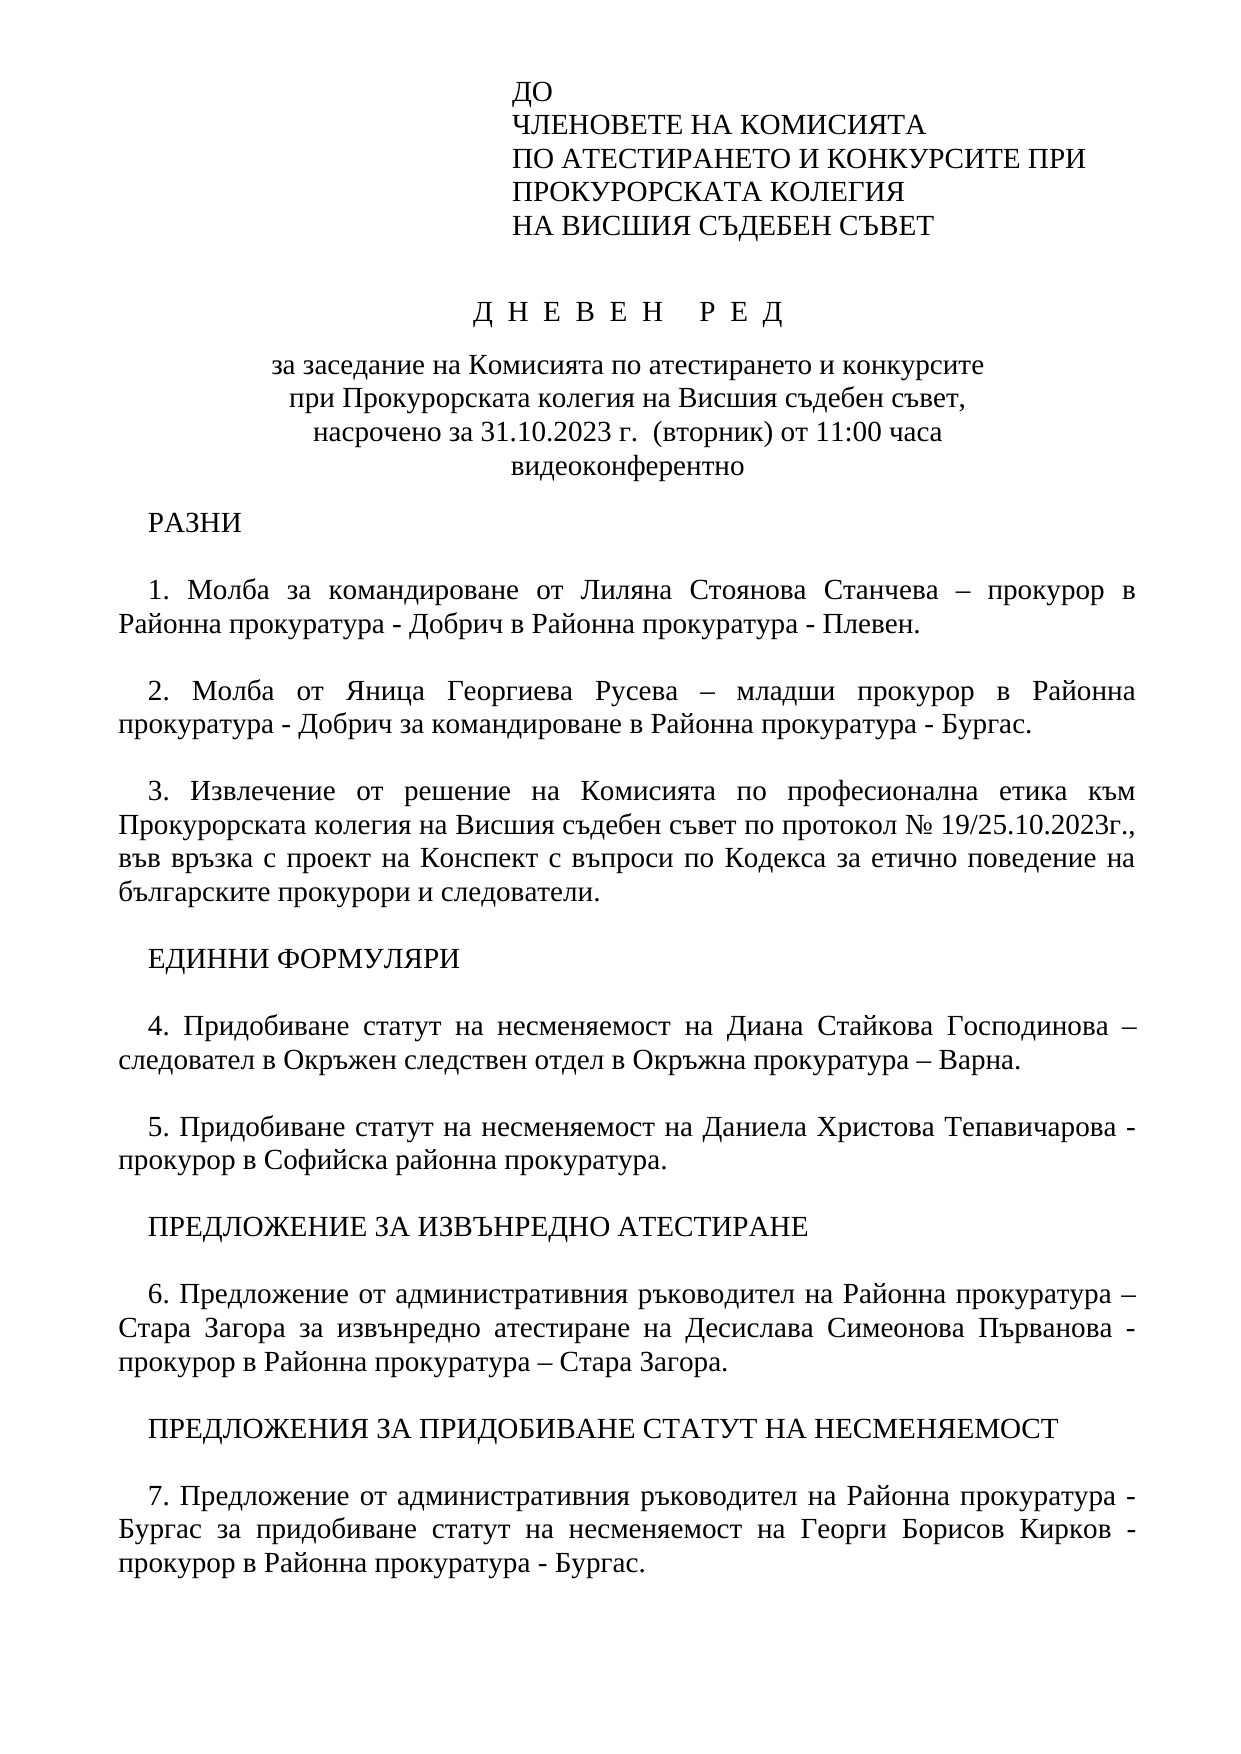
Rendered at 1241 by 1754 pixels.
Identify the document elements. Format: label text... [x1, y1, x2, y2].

text 3. Извлечение от решение на Комисията по професионална етика към Прокурорската колегия на Висшия съдебен съвет по протокол № 19/25.10.2023г., във връзка с проект на Конспект с въпроси по Кодекса за етично поведение на българските прокурори и следователи. [118, 773, 1137, 908]
text 6. Предложение от административния ръководител на Районна прокуратура – Стара Загора за извънредно атестиране на Десислава Симеонова Първанова - прокурор в Районна прокуратура – Стара Загора. [118, 1277, 1137, 1377]
text при Прокурорската колегия на Висшия съдебен съвет, [118, 381, 1137, 414]
text за заседание на Комисията по атестирането и конкурсите [118, 347, 1137, 381]
text 1. Молба за командироване от Лиляна Стоянова Станчева – прокурор в Районна прокуратура - Добрич в Районна прокуратура - Плевен. [118, 572, 1137, 639]
text РАЗНИ [118, 505, 1137, 539]
text ПРЕДЛОЖЕНИЯ ЗА ПРИДОБИВАНЕ СТАТУТ НА НЕСМЕНЯЕМОСТ [118, 1411, 1137, 1444]
text ПО АТЕСТИРАНЕТО И КОНКУРСИТЕ ПРИ ПРОКУРОРСКАТА КОЛЕГИЯ [512, 141, 1129, 208]
text 7. Предложение от административния ръководител на Районна прокуратура - Бургас за придобиване статут на несменяемост на Георги Борисов Кирков - прокурор в Районна прокуратура - Бургас. [118, 1478, 1137, 1578]
text ДО [118, 74, 1129, 107]
text 2. Молба от Яница Георгиева Русева – младши прокурор в Районна прокуратура - Добрич за командироване в Районна прокуратура - Бургас. [118, 673, 1137, 740]
text ПРЕДЛОЖЕНИЕ ЗА ИЗВЪНРЕДНО АТЕСТИРАНЕ [118, 1209, 1137, 1243]
text ЕДИННИ ФОРМУЛЯРИ [118, 941, 1137, 975]
text НА ВИСШИЯ СЪДЕБЕН СЪВЕТ [512, 208, 1129, 242]
text 5. Придобиване статут на несменяемост на Даниела Христова Тепавичарова - прокурор в Софийска районна прокуратура. [118, 1109, 1137, 1176]
text Д Н Е В Е Н Р Е Д [118, 294, 1137, 328]
text 4. Придобиване статут на несменяемост на Диана Стайкова Господинова – следовател в Окръжен следствен отдел в Окръжна прокуратура – Варна. [118, 1008, 1137, 1075]
text видеоконферентно [118, 448, 1137, 481]
text насрочено за 31.10.2023 г. (вторник) от 11:00 часа [118, 414, 1137, 448]
text ЧЛЕНОВЕТЕ НА КОМИСИЯТА [512, 107, 1129, 141]
